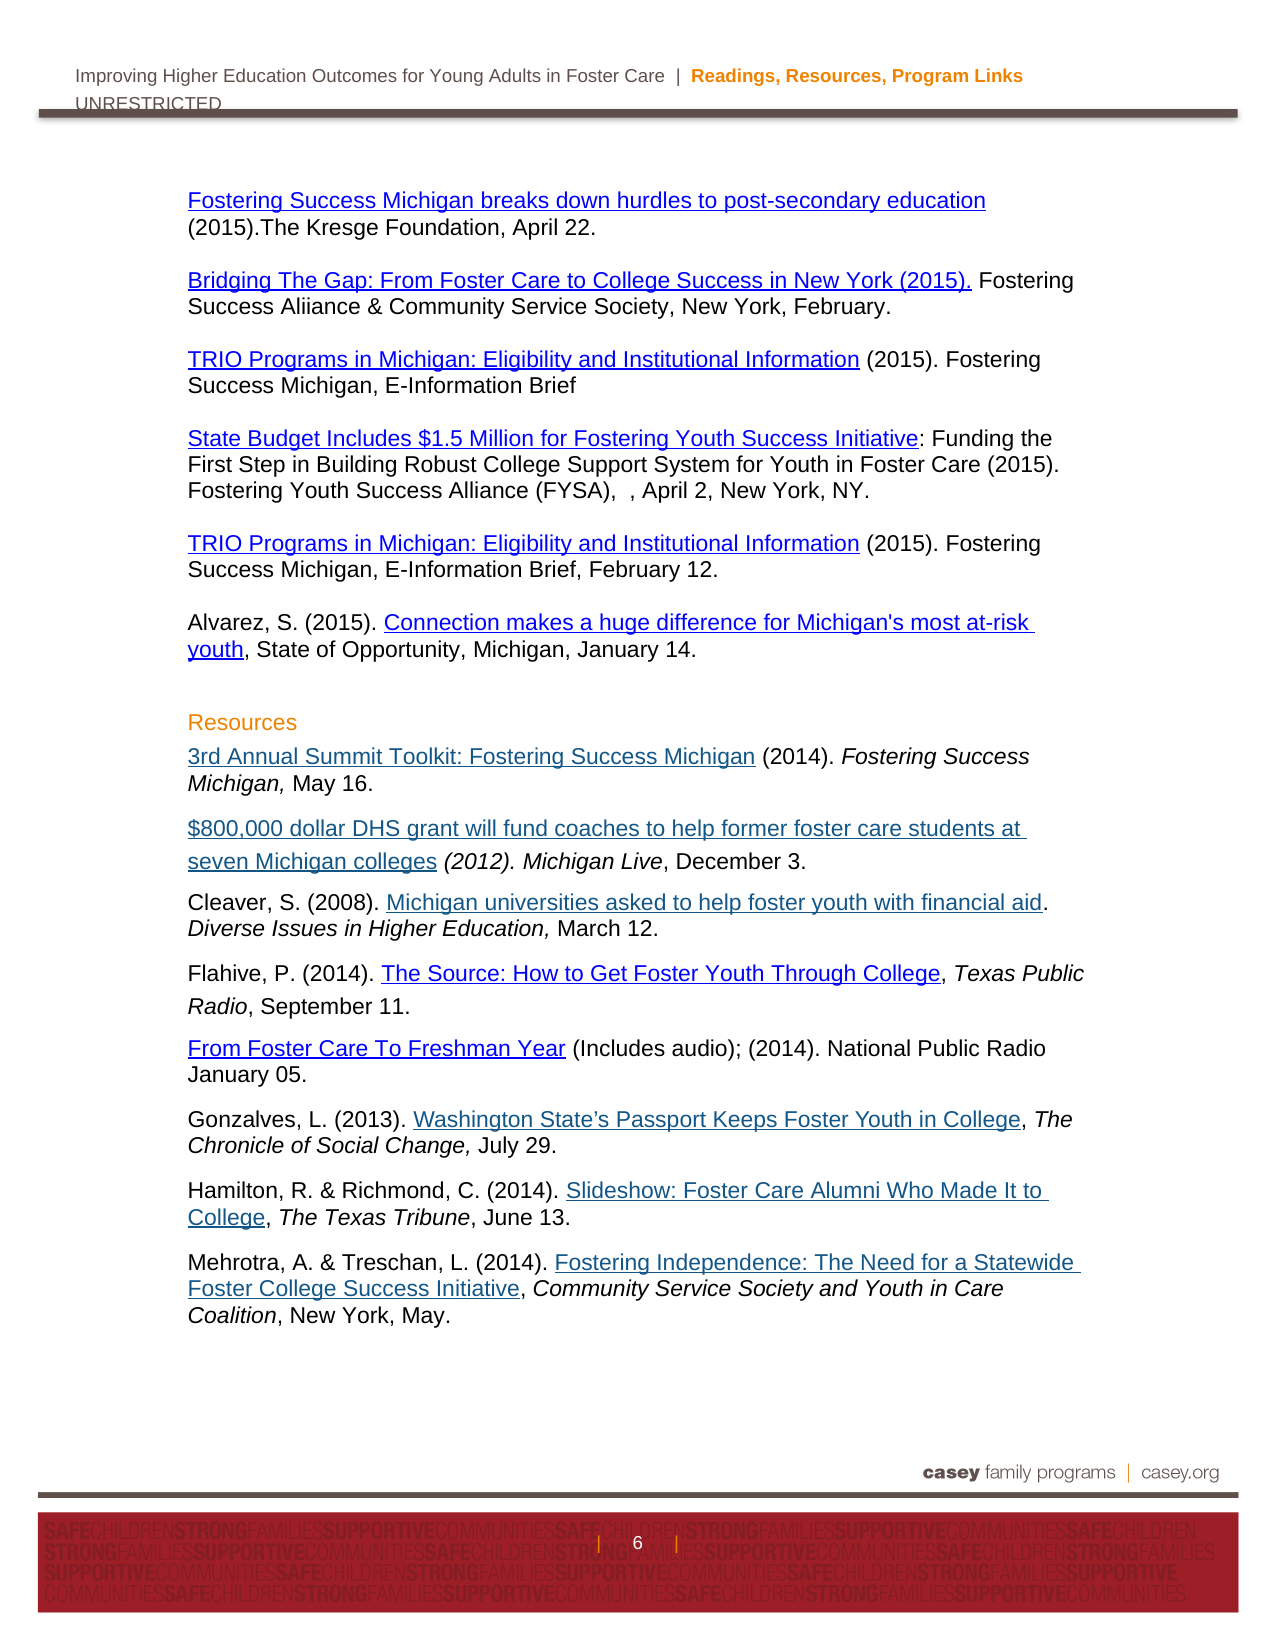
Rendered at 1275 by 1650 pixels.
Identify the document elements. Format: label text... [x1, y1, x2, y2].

text TRIO Programs in Michigan: Eligibility and Institutional Information (2015). Fostering Success Michigan, E-Information Brief [187, 346, 1087, 398]
text 3rd Annual Summit Toolkit: Fostering Success Michigan (2014). Fostering Success Michigan, May 16. [187, 743, 1087, 796]
picture [0, 1425, 1275, 1650]
text Alvarez, S. (2015). Connection makes a huge difference for Michigan's most at-risk youth, State of Opportunity, Michigan, January 14. [187, 609, 1087, 662]
text State Budget Includes $1.5 Million for Fostering Youth Success Initiative: Funding the First Step in Building Robust College Support System for Youth in Foster Care (2015). Fostering Youth Success Alliance (FYSA), , April 2, New York, NY. [187, 425, 1087, 504]
text Cleaver, S. (2008). Michigan universities asked to help foster youth with financial aid. Diverse Issues in Higher Education, March 12. [187, 889, 1087, 942]
text TRIO Programs in Michigan: Eligibility and Institutional Information (2015). Fostering Success Michigan, E-Information Brief, February 12. [187, 530, 1087, 583]
subtitle Resources [187, 709, 1087, 735]
text Flahive, P. (2014). The Source: How to Get Foster Youth Through College, Texas Public Radio, September 11. [187, 960, 1087, 1019]
text Fostering Success Michigan breaks down hurdles to post-secondary education (2015).The Kresge Foundation, April 22. [187, 187, 1087, 240]
text From Foster Care To Freshman Year (Includes audio); (2014). National Public Radio January 05. [187, 1034, 1087, 1087]
text Gonzalves, L. (2013). Washington State’s Passport Keeps Foster Youth in College, The Chronicle of Social Change, July 29. [187, 1106, 1087, 1159]
text Mehrotra, A. & Treschan, L. (2014). Fostering Independence: The Need for a Statewide Foster College Success Initiative, Community Service Society and Youth in Care Coalition, New York, May. [187, 1249, 1087, 1328]
text $800,000 dollar DHS grant will fund coaches to help former foster care students at seven Michigan colleges (2012). Michigan Live, December 3. [187, 815, 1087, 874]
text Hamilton, R. & Richmond, C. (2014). Slideshow: Foster Care Alumni Who Made It to College, The Texas Tribune, June 13. [187, 1177, 1087, 1230]
text Bridging The Gap: From Foster Care to College Success in New York (2015). Fostering Success Aliiance & Community Service Society, New York, February. [187, 267, 1087, 319]
